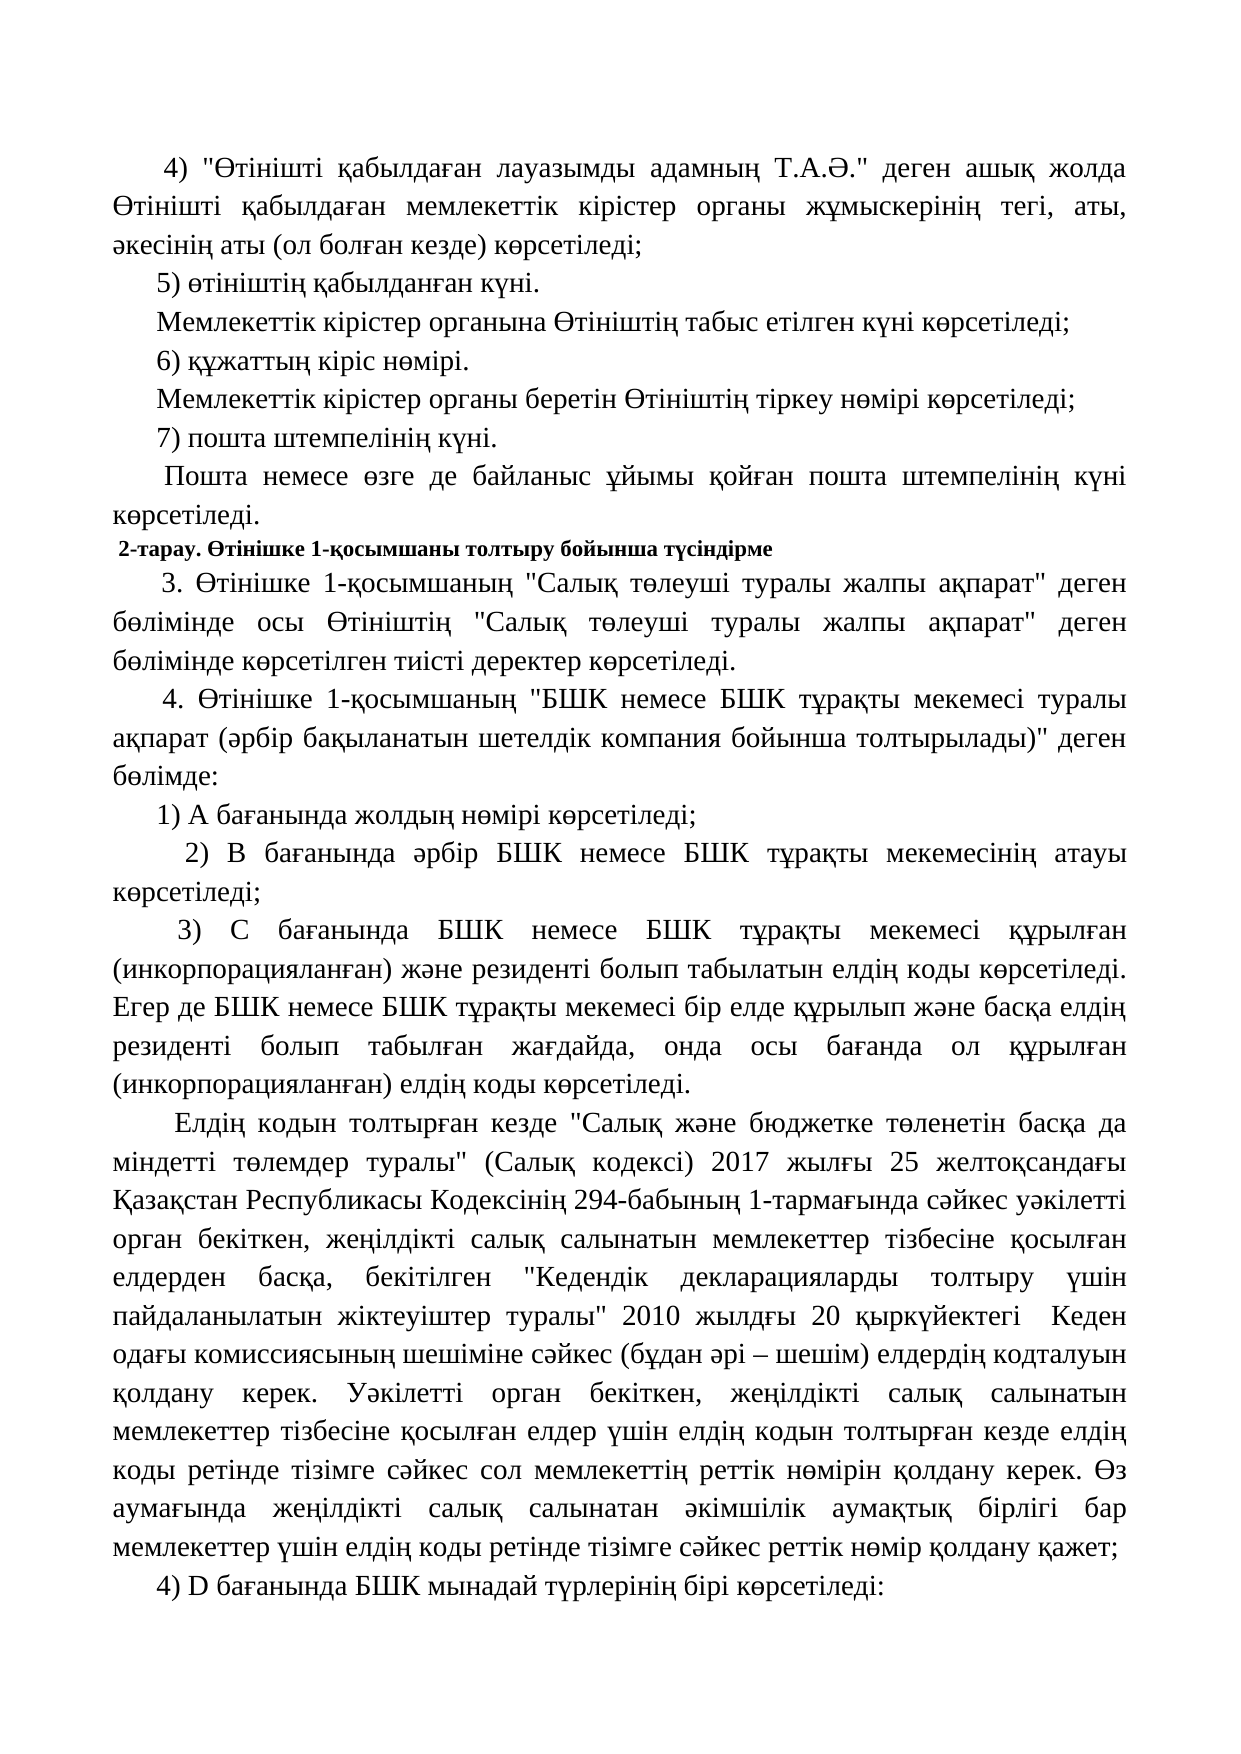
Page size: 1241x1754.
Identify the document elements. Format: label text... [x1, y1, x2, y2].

text 6) құжаттың кіріс нөмірі. [112, 343, 1128, 376]
text 4. Өтінішке 1-қосымшаның "БШК немесе БШК тұрақты мекемесі туралы ақпарат (әрбір бақыланатын шетелдік компания бойынша толтырылады)" деген бөлімде: [112, 681, 1128, 792]
text 3. Өтінішке 1-қосымшаның "Салық төлеуші туралы жалпы ақпарат" деген бөлімінде осы Өтініштің "Салық төлеуші туралы жалпы ақпарат" деген бөлімінде көрсетілген тиісті деректер көрсетіледі. [112, 566, 1128, 676]
text 2) B бағанында әрбір БШК немесе БШК тұрақты мекемесінің атауы көрсетіледі; [112, 835, 1128, 907]
text 7) пошта штемпелінің күні. [112, 420, 1128, 453]
text 1) А бағанында жолдың нөмірі көрсетіледі; [112, 797, 1128, 830]
text 3) С бағанында БШК немесе БШК тұрақты мекемесі құрылған (инкорпорацияланған) және резиденті болып табылатын елдің коды көрсетіледі. Егер де БШК немесе БШК тұрақты мекемесі бір елде құрылып және басқа елдің резиденті болып табылған жағдайда, онда осы бағанда ол құрылған (инкорпорацияланған) елдің коды көрсетіледі. [112, 912, 1128, 1100]
text 2-тарау. Өтінішке 1-қосымшаны толтыру бойынша түсіндірме [112, 535, 1128, 562]
text Мемлекеттік кірістер органы беретін Өтініштің тіркеу нөмірі көрсетіледі; [112, 381, 1128, 415]
text Елдің кодын толтырған кезде "Салық және бюджетке төленетін басқа да міндетті төлемдер туралы" (Салық кодексі) 2017 жылғы 25 желтоқсандағы Қазақстан Республикасы Кодексінің 294-бабының 1-тармағында сәйкес уәкілетті орган бекіткен, жеңілдікті салық салынатын мемлекеттер тізбесіне қосылған елдерден басқа, бекітілген "Кедендік декларацияларды толтыру үшін пайдаланылатын жіктеуіштер туралы" 2010 жылдғы 20 қыркүйектегі Кеден одағы комиссиясының шешіміне сәйкес (бұдан әрі – шешім) елдердің кодталуын қолдану керек. Уәкілетті орган бекіткен, жеңілдікті салық салынатын мемлекеттер тізбесіне қосылған елдер үшін елдің кодын толтырған кезде елдің коды ретінде тізімге сәйкес сол мемлекеттің реттік нөмірін қолдану керек. Өз аумағында жеңілдікті салық салынатан әкімшілік аумақтық бірлігі бар мемлекеттер үшін елдің коды ретінде тізімге сәйкес реттік нөмір қолдану қажет; [112, 1105, 1128, 1563]
text 4) "Өтінішті қабылдаған лауазымды адамның Т.А.Ә." деген ашық жолда Өтінішті қабылдаған мемлекеттік кірістер органы жұмыскерінің тегі, аты, әкесінің аты (ол болған кезде) көрсетіледі; [112, 150, 1128, 261]
text Мемлекеттік кірістер органына Өтініштің табыс етілген күні көрсетіледі; [112, 304, 1128, 338]
text Пошта немесе өзге де байланыс ұйымы қойған пошта штемпелінің күні көрсетіледі. [112, 458, 1128, 530]
text 4) D бағанында БШК мынадай түрлерінің бірі көрсетіледі: [112, 1568, 1128, 1601]
text 5) өтініштің қабылданған күні. [112, 266, 1128, 299]
